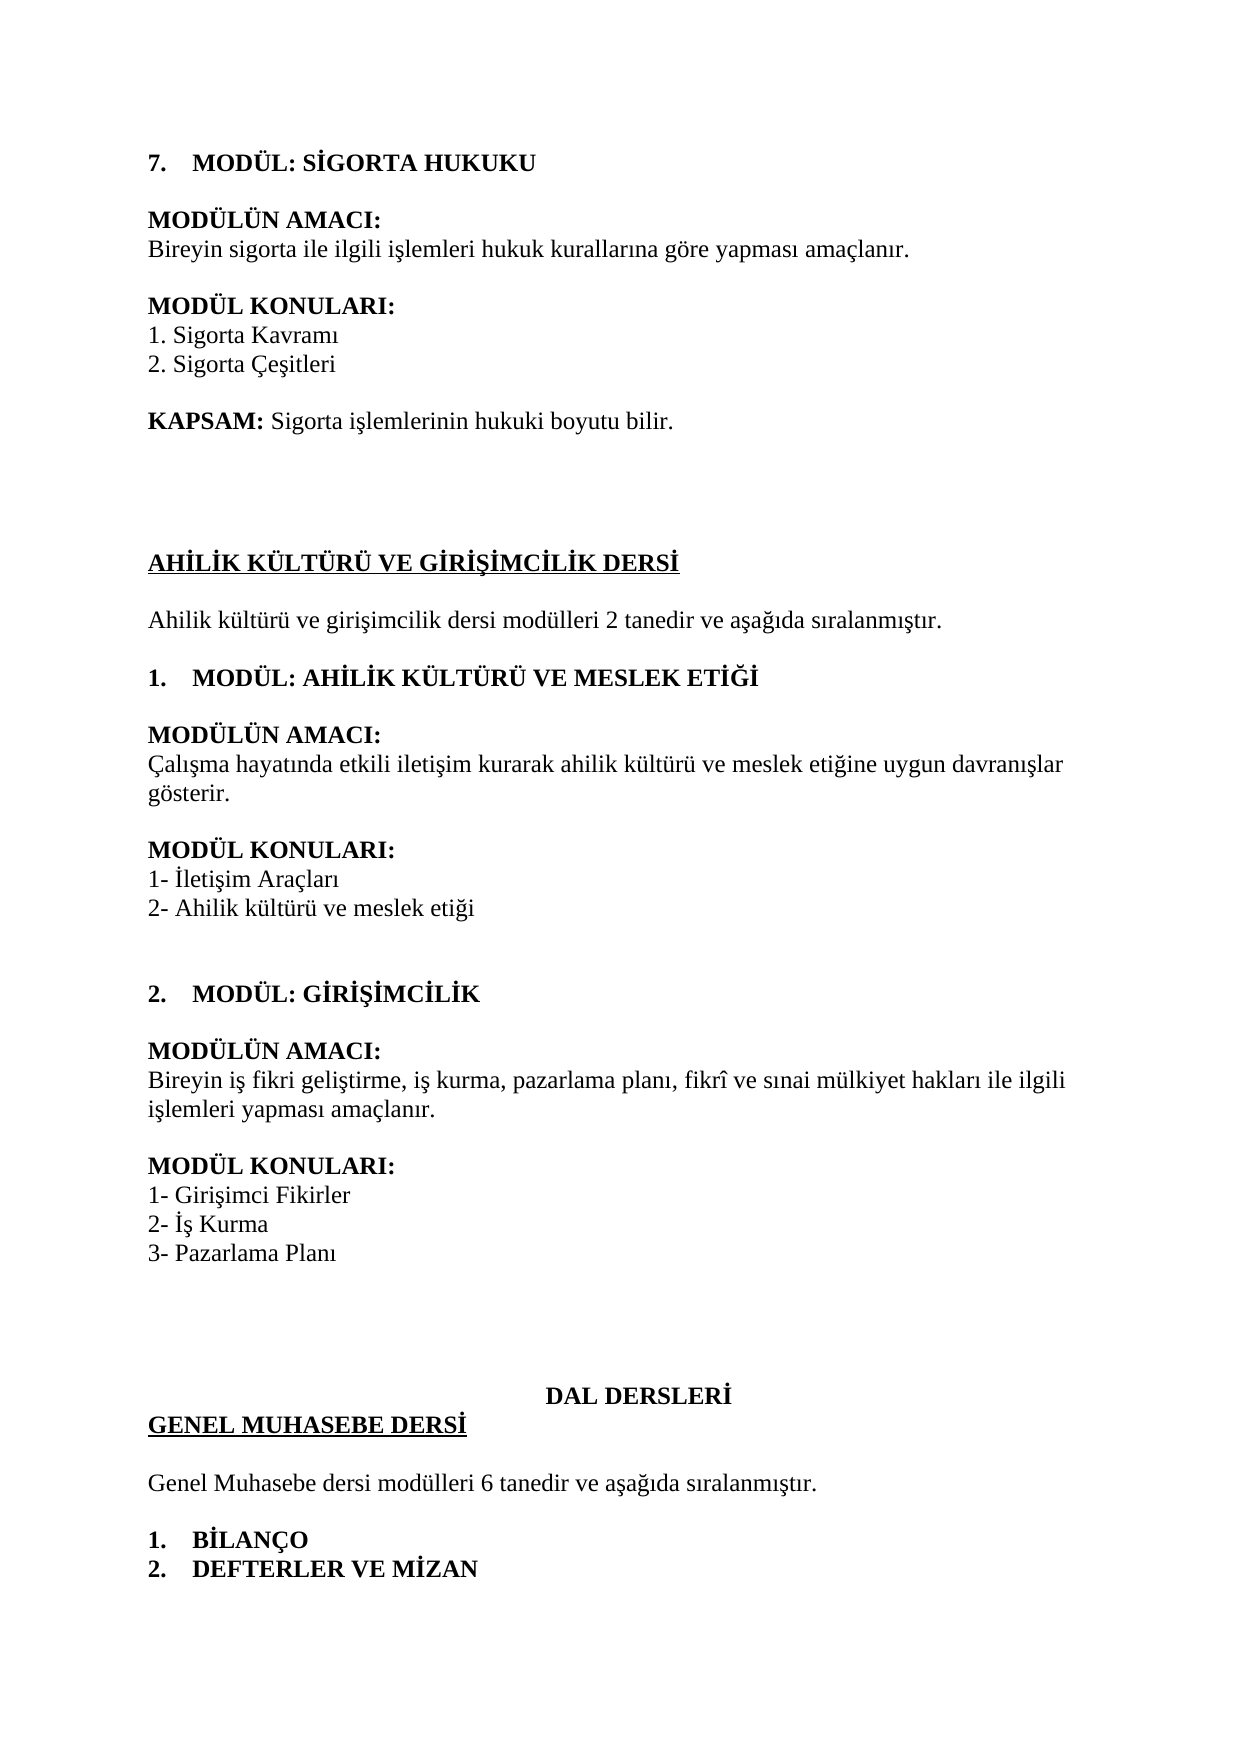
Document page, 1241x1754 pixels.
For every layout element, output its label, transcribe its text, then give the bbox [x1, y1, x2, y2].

list 2. Sigorta Çeşitleri [148, 349, 1093, 378]
text MODÜLÜN AMACI: [148, 1036, 1093, 1065]
text Ahilik kültürü ve girişimcilik dersi modülleri 2 tanedir ve aşağıda sıralanmıştır. [148, 605, 1093, 634]
list MODÜL: GİRİŞİMCİLİK [148, 979, 1093, 1008]
list Çalışma hayatında etkili iletişim kurarak ahilik kültürü ve meslek etiğine uygun davranışlar gösterir. [148, 749, 1093, 806]
text DAL DERSLERİ [185, 1381, 1093, 1410]
list KAPSAM: Sigorta işlemlerinin hukuki boyutu bilir. [148, 406, 1093, 435]
list 1- Girişimci Fikirler [148, 1180, 1093, 1209]
list 2- İş Kurma [148, 1209, 1093, 1238]
list MODÜL: SİGORTA HUKUKU [148, 148, 1093, 176]
list Bireyin iş fikri geliştirme, iş kurma, pazarlama planı, fikrî ve sınai mülkiyet hakları ile ilgili işlemleri yapması amaçlanır. [148, 1065, 1093, 1123]
list MODÜL KONULARI: [148, 835, 1093, 864]
list 1. Sigorta Kavramı [148, 320, 1093, 349]
list 3- Pazarlama Planı [148, 1238, 1093, 1266]
text GENEL MUHASEBE DERSİ [148, 1410, 1093, 1439]
text AHİLİK KÜLTÜRÜ VE GİRİŞİMCİLİK DERSİ [148, 548, 1093, 576]
list 2- Ahilik kültürü ve meslek etiği [148, 893, 1093, 921]
list 1- İletişim Araçları [148, 864, 1093, 893]
list MODÜLÜN AMACI: [148, 205, 1093, 234]
list MODÜL: AHİLİK KÜLTÜRÜ VE MESLEK ETİĞİ [148, 663, 1093, 691]
list MODÜL KONULARI: [148, 1151, 1093, 1180]
list MODÜLÜN AMACI: [148, 720, 1093, 749]
list MODÜL KONULARI: [148, 291, 1093, 320]
list Genel Muhasebe dersi modülleri 6 tanedir ve aşağıda sıralanmıştır. [148, 1468, 1093, 1496]
list Bireyin sigorta ile ilgili işlemleri hukuk kurallarına göre yapması amaçlanır. [148, 234, 1093, 263]
list DEFTERLER VE MİZAN [148, 1554, 1093, 1583]
list BİLANÇO [148, 1525, 1093, 1554]
